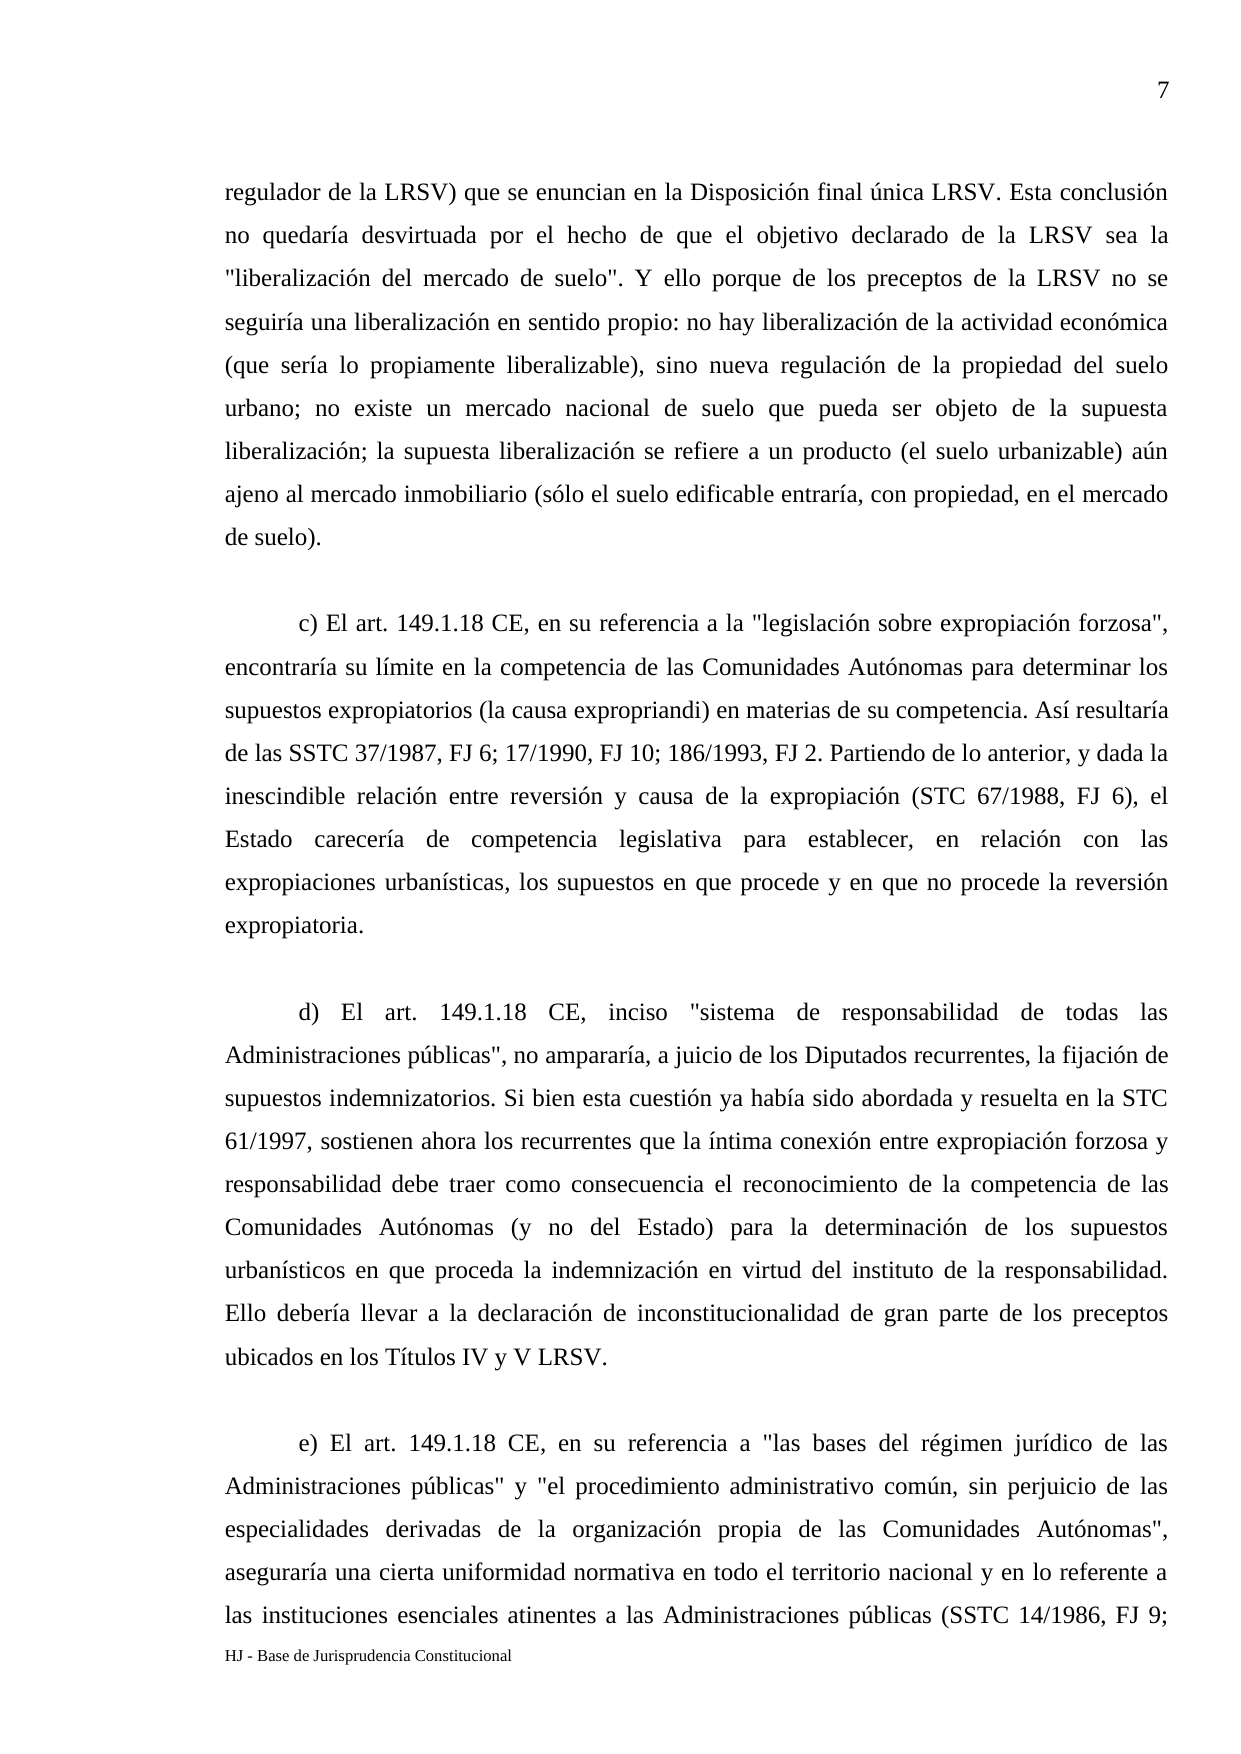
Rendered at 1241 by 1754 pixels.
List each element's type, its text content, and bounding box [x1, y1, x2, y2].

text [224, 177, 1169, 551]
text d) El art. 149.1.18 CE, inciso "sistema de responsabilidad de todas las Administraciones públicas", no ampararía, a juicio de los Diputados recurrentes, la fijación de supuestos indemnizatorios. Si bien esta cuestión ya había sido abordada y resuelta en la STC 61/1997, sostienen ahora los recurrentes que la íntima conexión entre expropiación forzosa y responsabilidad debe traer como consecuencia el reconocimiento de la competencia de las Comunidades Autónomas (y no del Estado) para la determinación de los supuestos urbanísticos en que proceda la indemnización en virtud del instituto de la responsabilidad. Ello debería llevar a la declaración de inconstitucionalidad de gran parte de los preceptos ubicados en los Títulos IV y V LRSV. [224, 997, 1169, 1370]
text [224, 1428, 1169, 1629]
text c) El art. 149.1.18 CE, en su referencia a la "legislación sobre expropiación forzosa", encontraría su límite en la competencia de las Comunidades Autónomas para determinar los supuestos expropiatorios (la causa expropriandi) en materias de su competencia. Así resultaría de las SSTC 37/1987, FJ 6; 17/1990, FJ 10; 186/1993, FJ 2. Partiendo de lo anterior, y dada la inescindible relación entre reversión y causa de la expropiación (STC 67/1988, FJ 6), el Estado carecería de competencia legislativa para establecer, en relación con las expropiaciones urbanísticas, los supuestos en que procede y en que no procede la reversión expropiatoria. [224, 608, 1169, 939]
